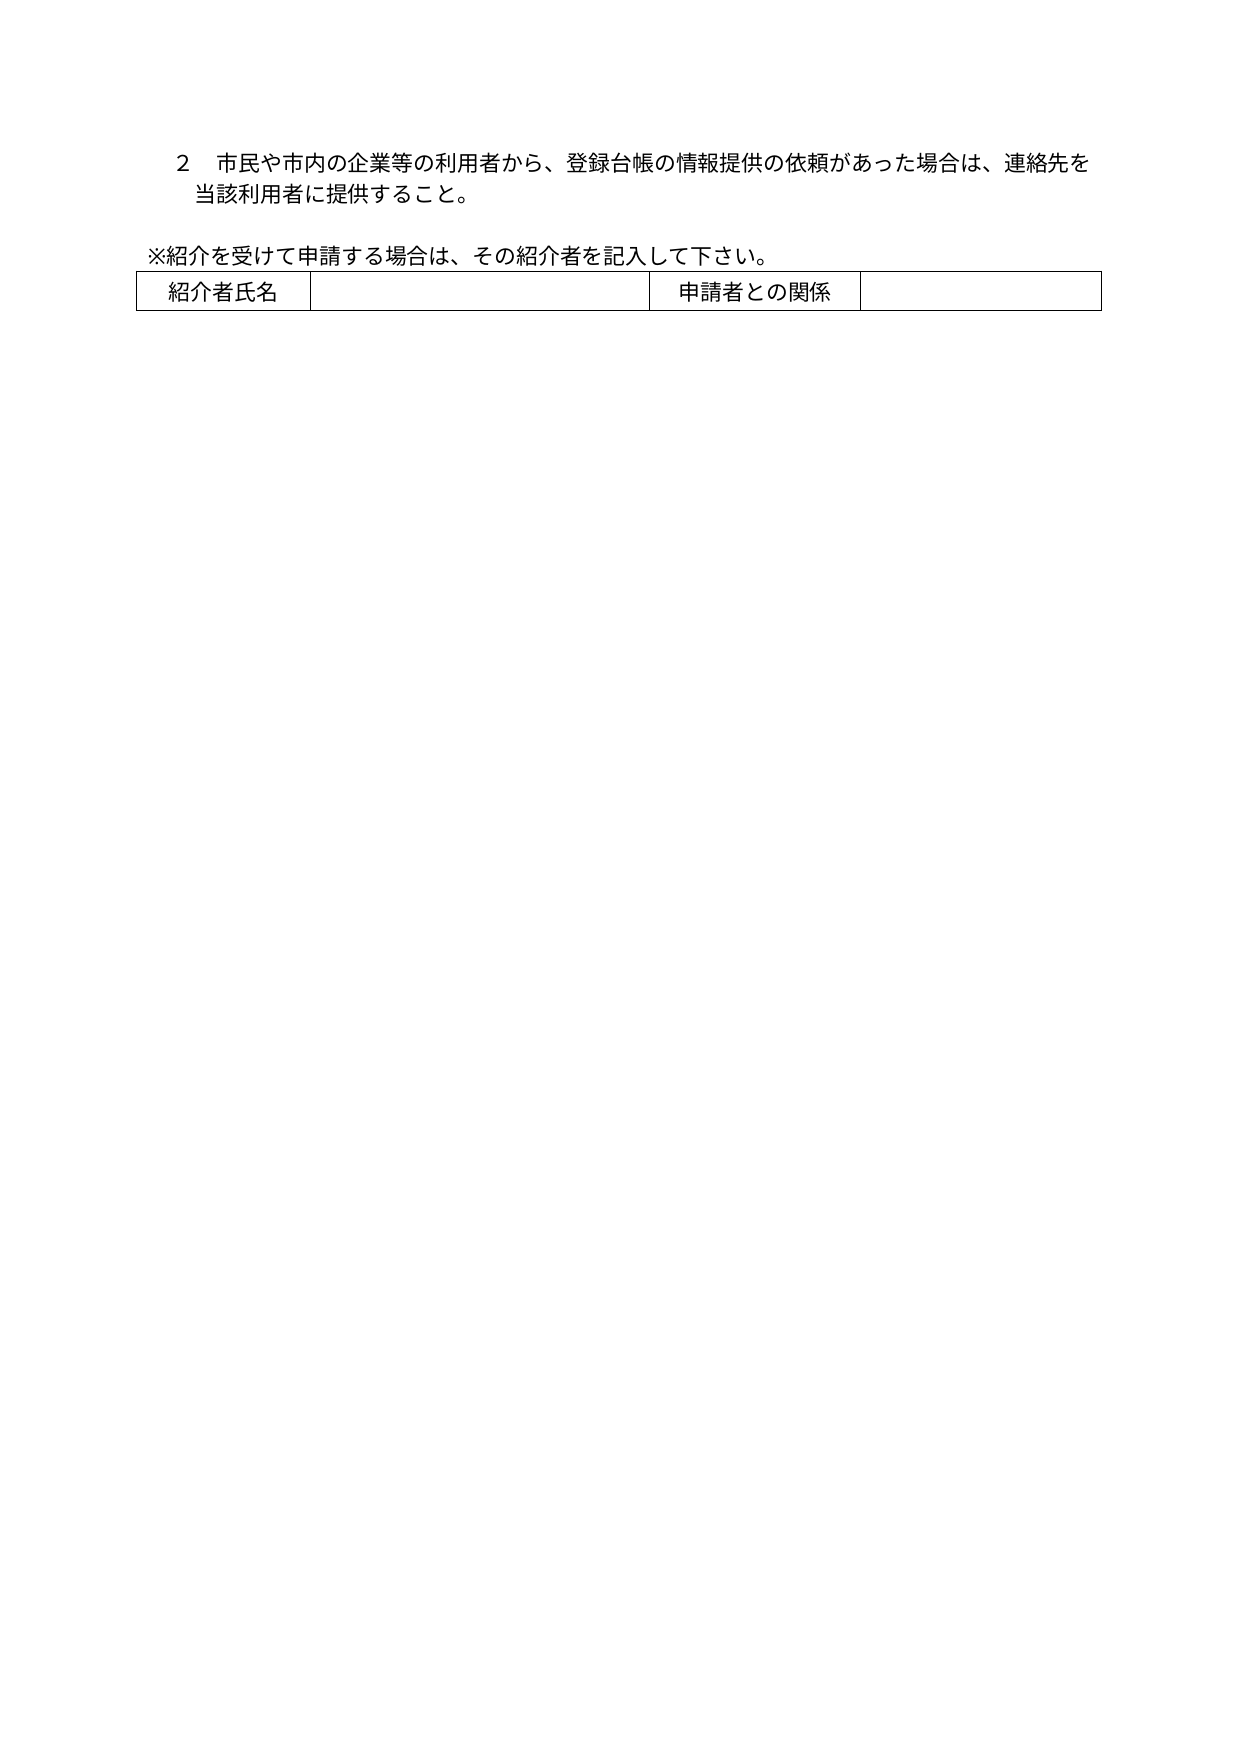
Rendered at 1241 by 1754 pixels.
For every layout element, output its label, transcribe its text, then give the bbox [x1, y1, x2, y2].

table_header [861, 272, 1101, 310]
table_header [311, 272, 649, 310]
text ２ 市民や市内の企業等の利用者から、登録台帳の情報提供の依頼があった場合は、連絡先を当該利用者に提供すること。 [173, 146, 1092, 209]
text ※紹介を受けて申請する場合は、その紹介者を記入して下さい。 [148, 239, 1092, 271]
table_header 申請者との関係 [650, 272, 860, 310]
table_header 紹介者氏名 [137, 272, 310, 310]
